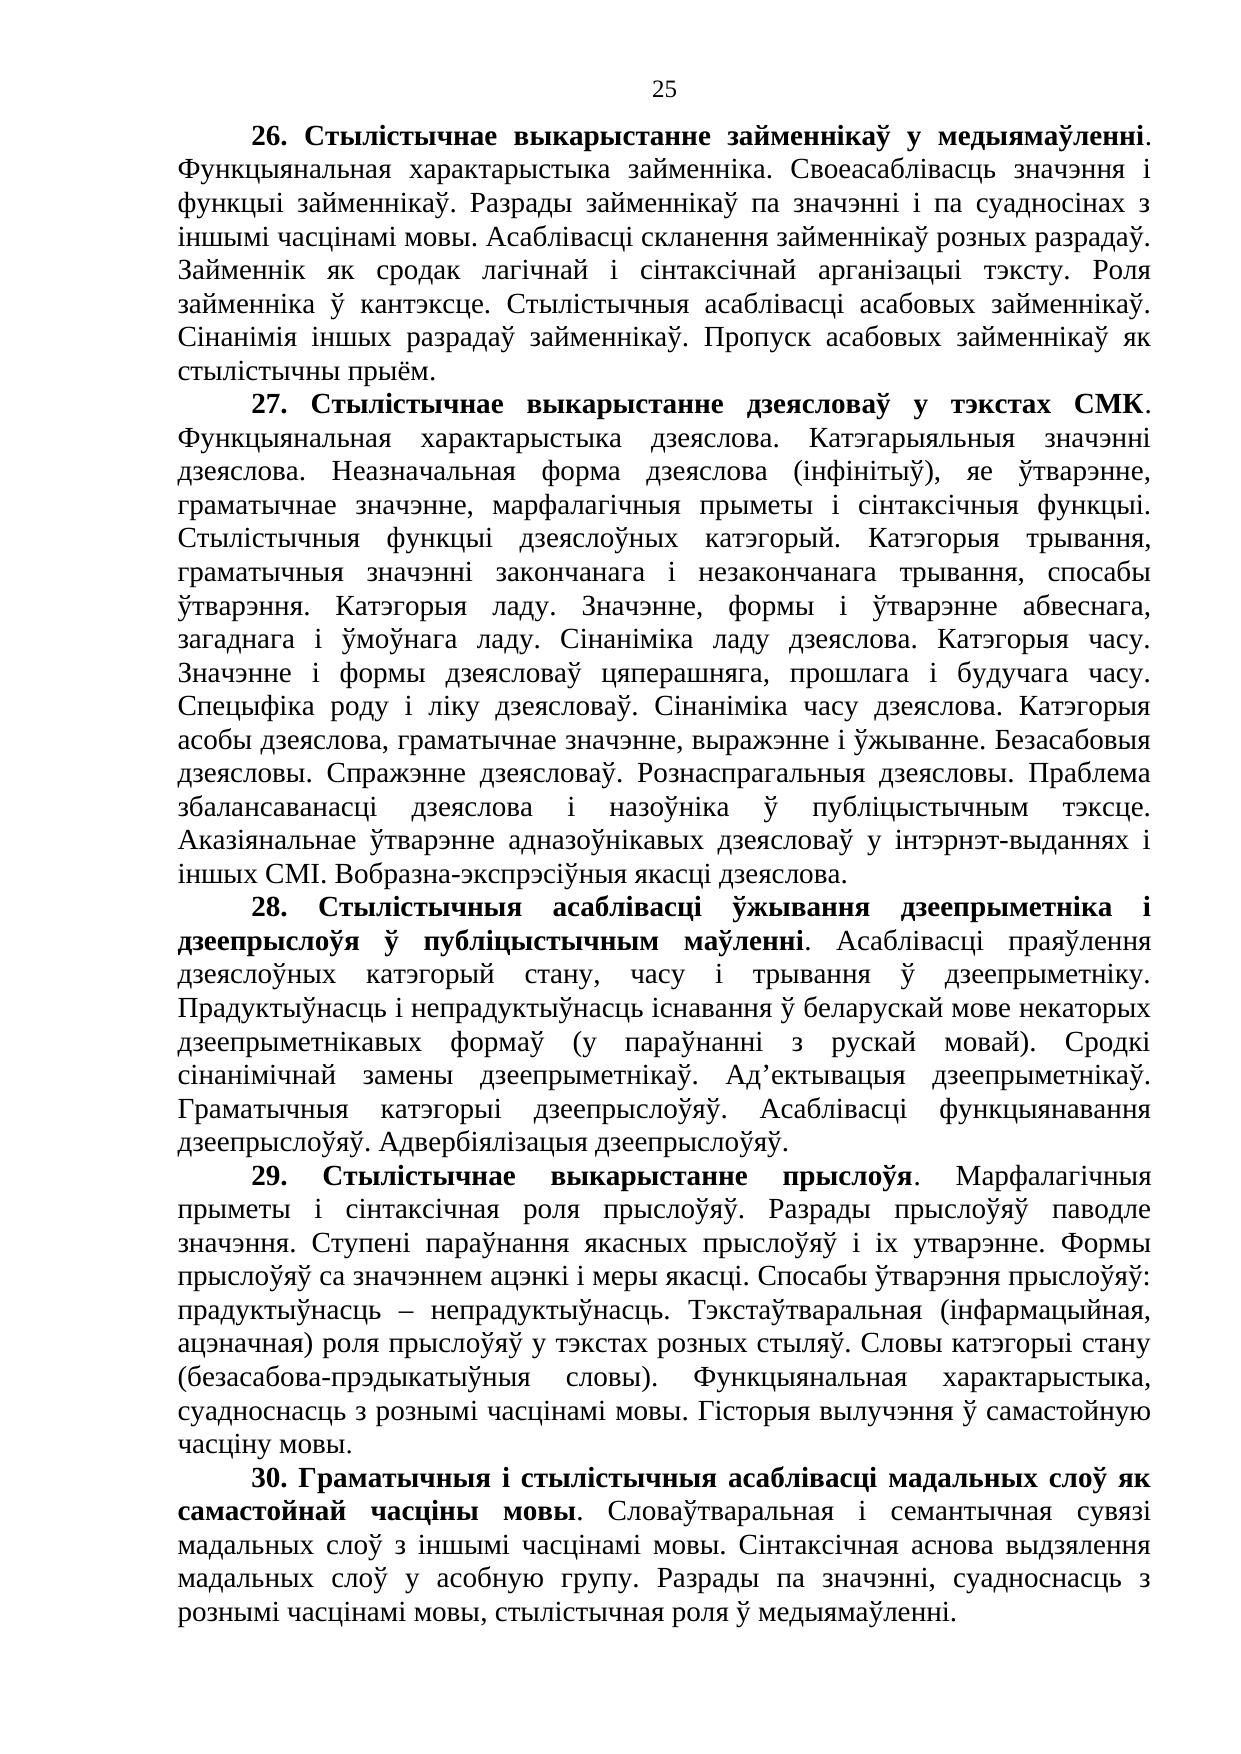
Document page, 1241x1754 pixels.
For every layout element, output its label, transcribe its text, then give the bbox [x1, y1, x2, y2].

text 29. Стылістычнае выкарыстанне прыслоўя. Марфалагічныя прыметы і сінтаксічная роля прыслоўяў. Разрады прыслоўяў паводле значэння. Ступені параўнання якасных прыслоўяў і іх утварэнне. Формы прыслоўяў са значэннем ацэнкі і меры якасці. Спосабы ўтварэння прыслоўяў: прадуктыўнасць – непрадуктыўнасць. Тэкстаўтваральная (інфармацыйная, ацэначная) роля прыслоўяў у тэкстах розных стыляў. Словы катэгорыі стану (безасабова-прэдыкатыўныя словы). Функцыянальная характарыстыка, суадноснасць з рознымі часцінамі мовы. Гісторыя вылучэння ў самастойную часціну мовы [177, 1158, 1152, 1460]
text 26. Стылістычнае выкарыстанне займеннікаў у медыямаўленні. Функцыянальная характарыстыка займенніка. Своеасаблівасць значэння і функцыі займеннікаў. Разрады займеннікаў па значэнні і па суадносінах з іншымі часцінамі мовы. Асаблівасці скланення займеннікаў розных разрадаў. Займеннік як сродак лагічнай і сінтаксічнай арганізацыі тэксту. Роля займенніка ў кантэксце. Стылістычныя асаблівасці асабовых займеннікаў. Сінанімія іншых разрадаў займеннікаў. Пропуск асабовых займеннікаў як стылістычны прыём. [177, 118, 1152, 386]
text 28. Стылістычныя асаблівасці ўжывання дзеепрыметніка і дзеепрыслоўя ў публіцыстычным маўленні. Асаблівасці праяўлення дзеяслоўных катэгорый стану, часу і трывання ў дзеепрыметніку. Прадуктыўнасць і непрадуктыўнасць існавання ў беларускай мове некаторых дзеепрыметнікавых формаў (у параўнанні з рускай мовай). Сродкі сінанімічнай замены дзеепрыметнікаў. Ад’ектывацыя дзеепрыметнікаў. Граматычныя катэгорыі дзеепрыслоўяў. Асаблівасці функцыянавання дзеепрыслоўяў. Адвербіялізацыя дзеепрыслоўяў. [177, 889, 1152, 1158]
text 27. Стылістычнае выкарыстанне дзеясловаў у тэкстах СМК. Функцыянальная характарыстыка дзеяслова. Катэгарыяльныя значэнні дзеяслова. Неазначальная форма дзеяслова (інфінітыў), яе ўтварэнне, граматычнае значэнне, марфалагічныя прыметы і сінтаксічныя функцыі. Стылістычныя функцыі дзеяслоўных катэгорый. Катэгорыя трывання, граматычныя значэнні закончанага і незакончанага трывання, спосабы ўтварэння. Катэгорыя ладу. Значэнне, формы і ўтварэнне абвеснага, загаднага і ўмоўнага ладу. Сінаніміка ладу дзеяслова. Катэгорыя часу. Значэнне і формы дзеясловаў цяперашняга, прошлага і будучага часу. Спецыфіка роду і ліку дзеясловаў. Сінаніміка часу дзеяслова. Катэгорыя асобы дзеяслова, граматычнае значэнне, выражэнне і ўжыванне. Безасабовыя дзеясловы. Спражэнне дзеясловаў. Рознаспрагальныя дзеясловы. Праблема збалансаванасці дзеяслова і назоўніка ў публіцыстычным тэксце. Аказіянальнае ўтварэнне адназоўнікавых дзеясловаў у інтэрнэт-выданнях і іншых СМІ. Вобразна-экспрэсіўныя якасці дзеяслова. [177, 386, 1152, 889]
text 30. Граматычныя і стылістычныя асаблівасці мадальных слоў як самастойнай часціны мовы. Словаўтваральная і семантычная сувязі мадальных слоў з іншымі часцінамі мовы. Сінтаксічная аснова выдзялення мадальных слоў у асобную групу. Разрады па значэнні, суадноснасць з рознымі часцінамі мовы, стылістычная роля ў медыямаўленні. [177, 1460, 1152, 1628]
